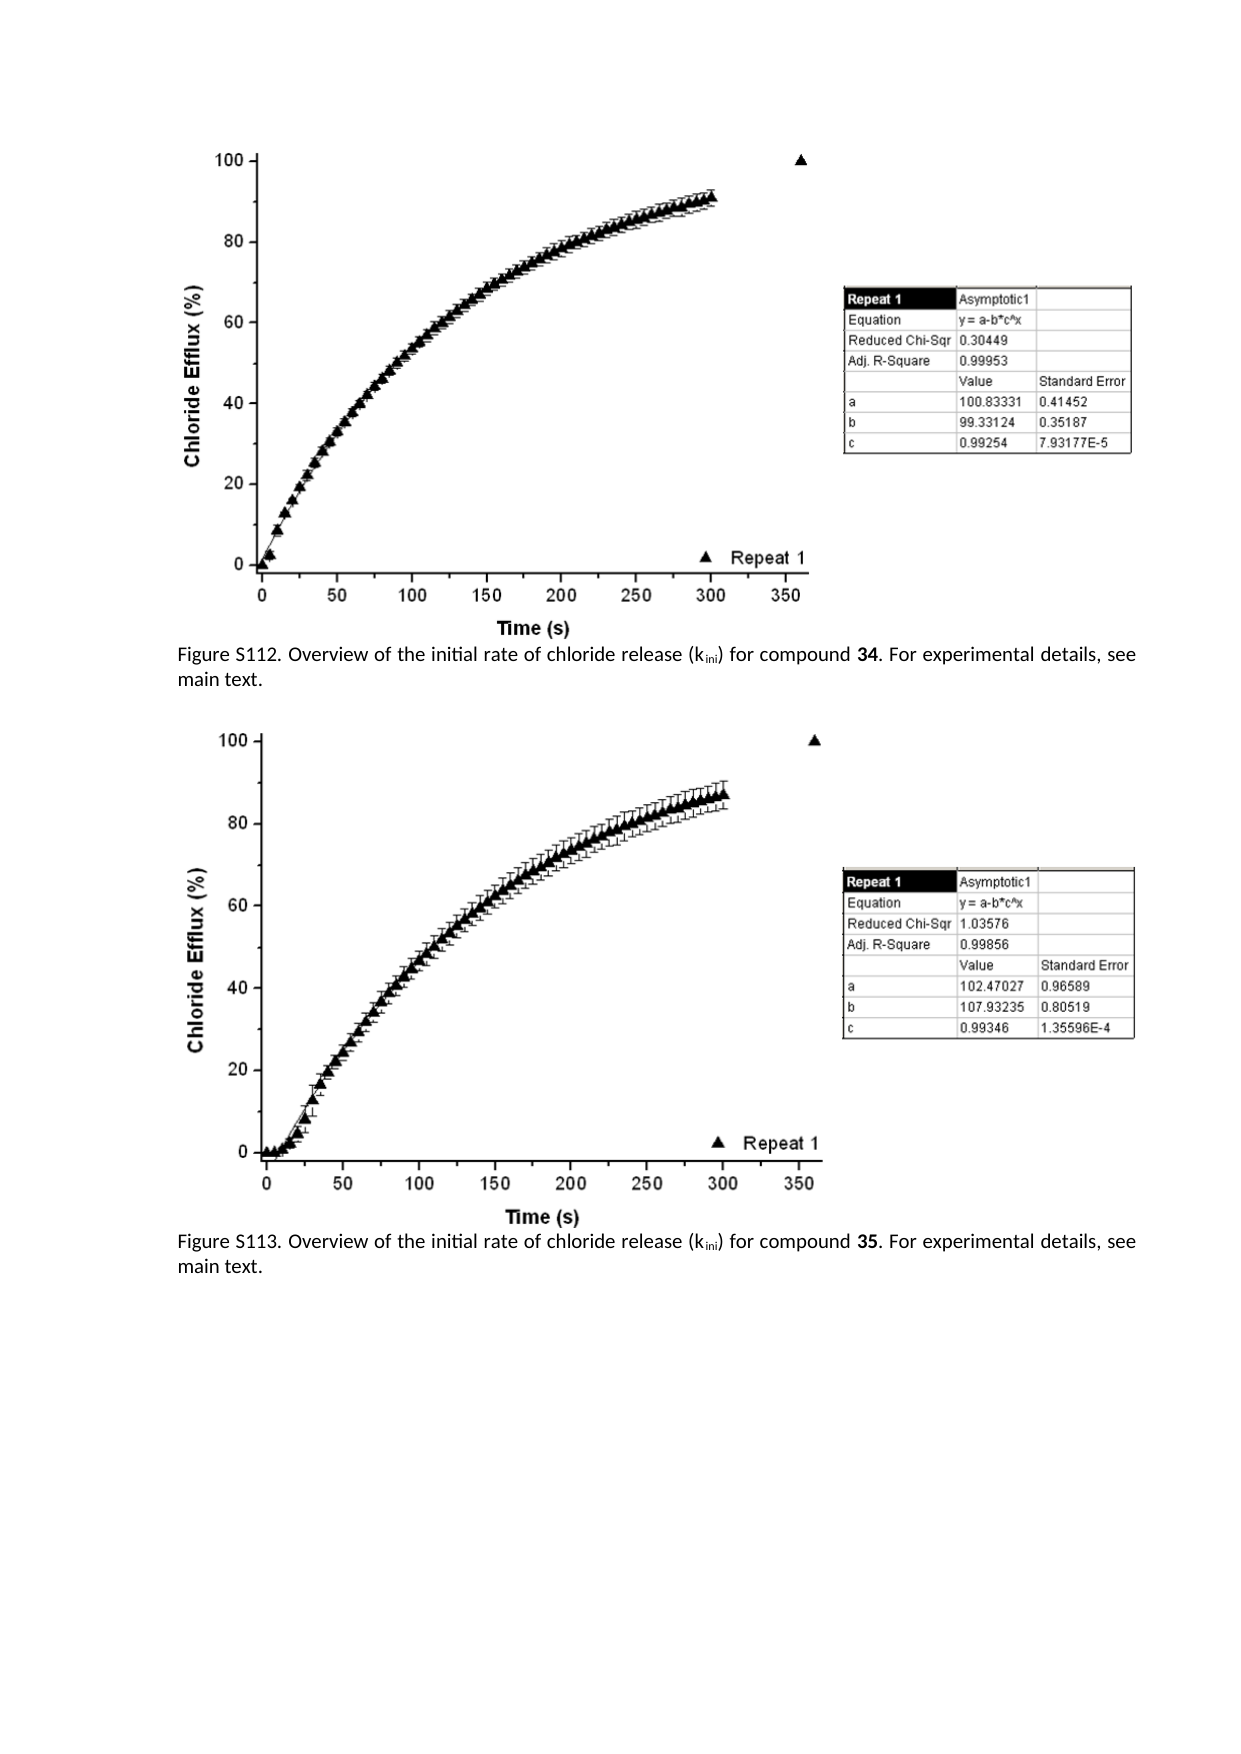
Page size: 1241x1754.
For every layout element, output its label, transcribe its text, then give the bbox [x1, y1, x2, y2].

text Figure S112. Overview of the initial rate of chloride release (kini) for compound 34. For experimental details, see main text. [177, 641, 1137, 692]
picture [177, 728, 1137, 1229]
picture [177, 147, 1137, 641]
text Figure S113. Overview of the initial rate of chloride release (kini) for compound 35. For experimental details, see main text. [177, 1229, 1137, 1279]
